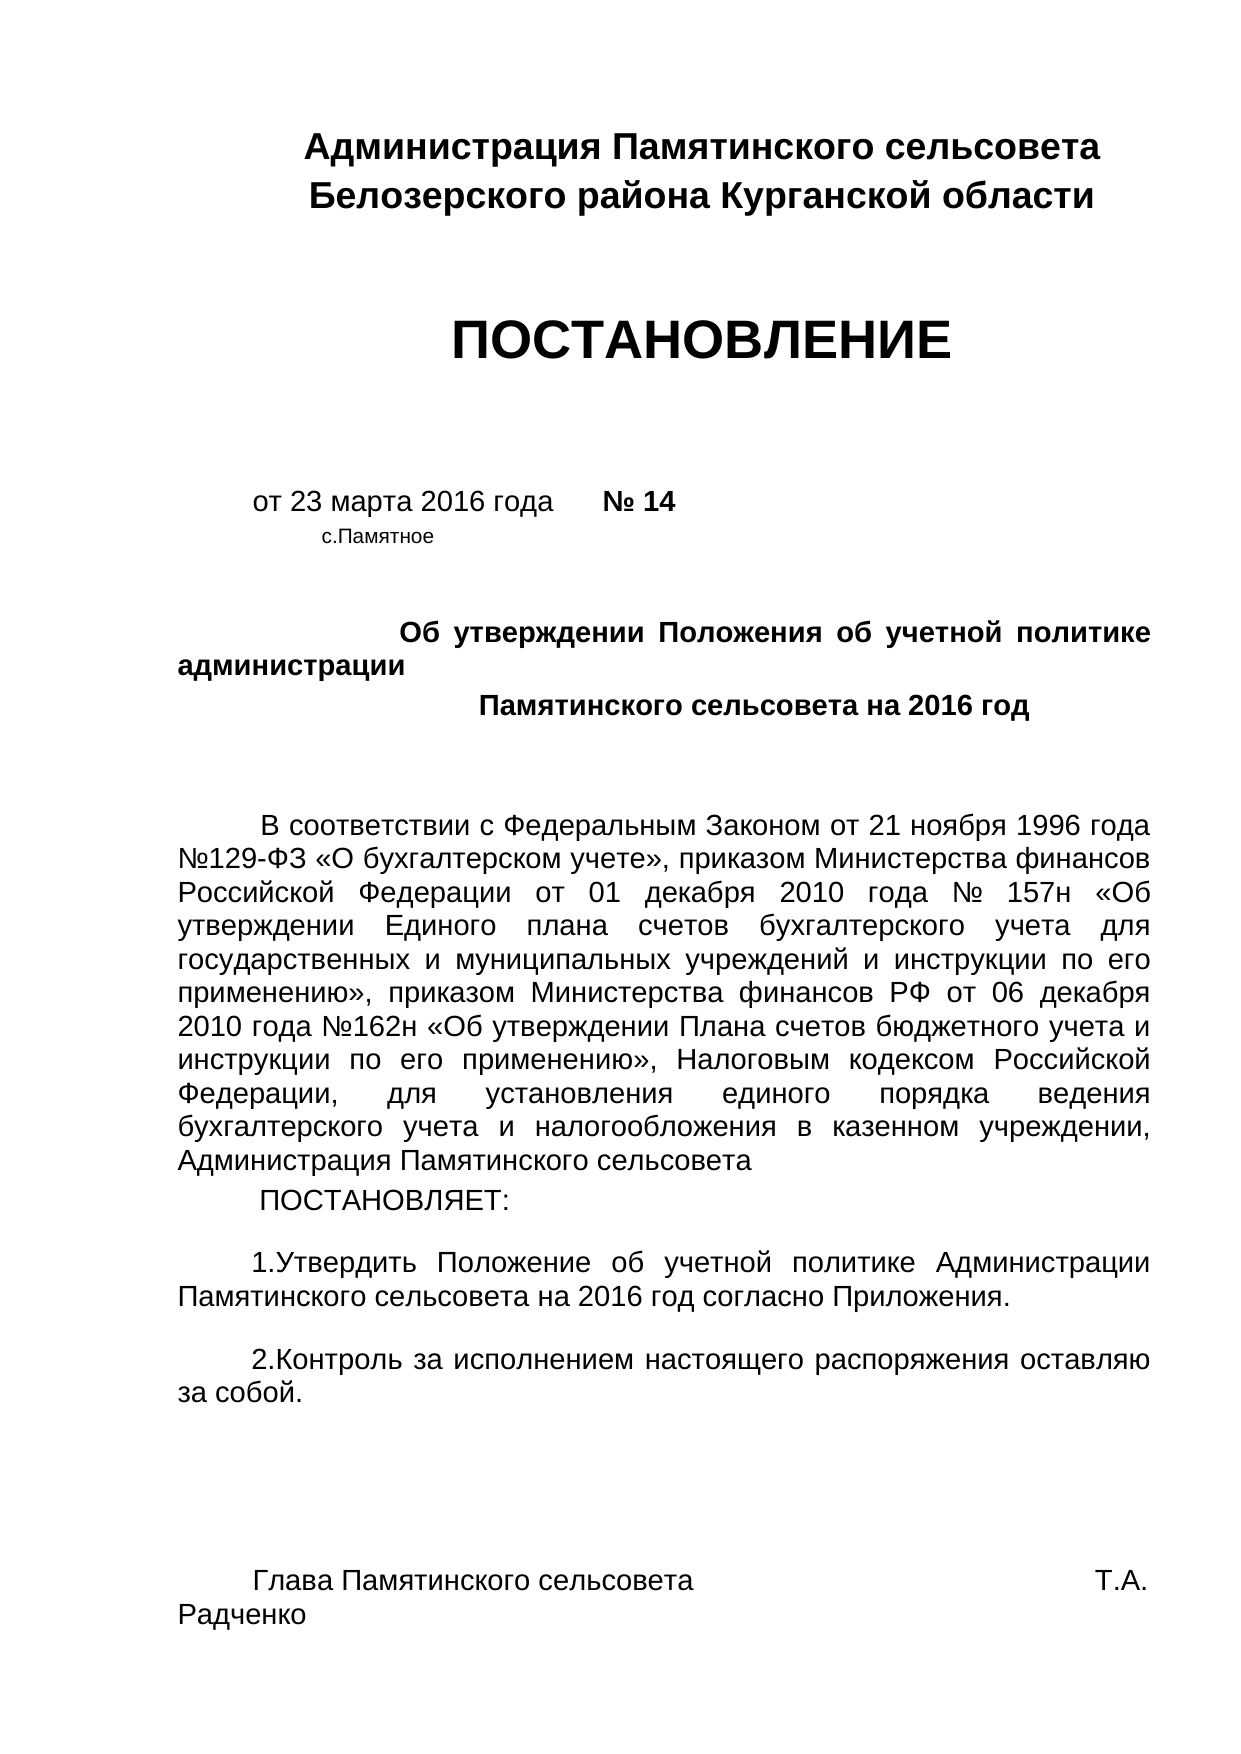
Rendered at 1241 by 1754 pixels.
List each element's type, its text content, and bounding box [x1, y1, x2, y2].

text ПОСТАНОВЛЯЕТ: [177, 1183, 1152, 1216]
text 1.Утвердить Положение об учетной политике Администрации Памятинского сельсовета на 2016 год согласно Приложения. [177, 1245, 1152, 1312]
text Белозерского района Курганской области [177, 174, 1152, 217]
text Об утверждении Положения об учетной политике администрации [177, 615, 1152, 682]
text Глава Памятинского сельсовета Т.А. Радченко [177, 1563, 1152, 1630]
text Администрация Памятинского сельсовета [177, 124, 1152, 167]
text от 23 марта 2016 года № 14 [177, 484, 1152, 518]
text В соответствии с Федеральным Законом от 21 ноября 1996 года №129-ФЗ «О бухгалтерском учете», приказом Министерства финансов Российской Федерации от 01 декабря 2010 года № 157н «Об утверждении Единого плана счетов бухгалтерского учета для государственных и муниципальных учреждений и инструкции по его применению», приказом Министерства финансов РФ от 06 декабря 2010 года №162н «Об утверждении Плана счетов бюджетного учета и инструкции по его применению», Налоговым кодексом Российской Федерации, для установления единого порядка ведения бухгалтерского учета и налогообложения в казенном учреждении, Администрация Памятинского сельсовета [177, 807, 1152, 1176]
text Памятинского сельсовета на 2016 год [177, 688, 1152, 722]
text ПОСТАНОВЛЕНИЕ [177, 307, 1152, 370]
text 2.Контроль за исполнением настоящего распоряжения оставляю за собой. [177, 1342, 1152, 1409]
text с.Памятное [177, 524, 1152, 548]
